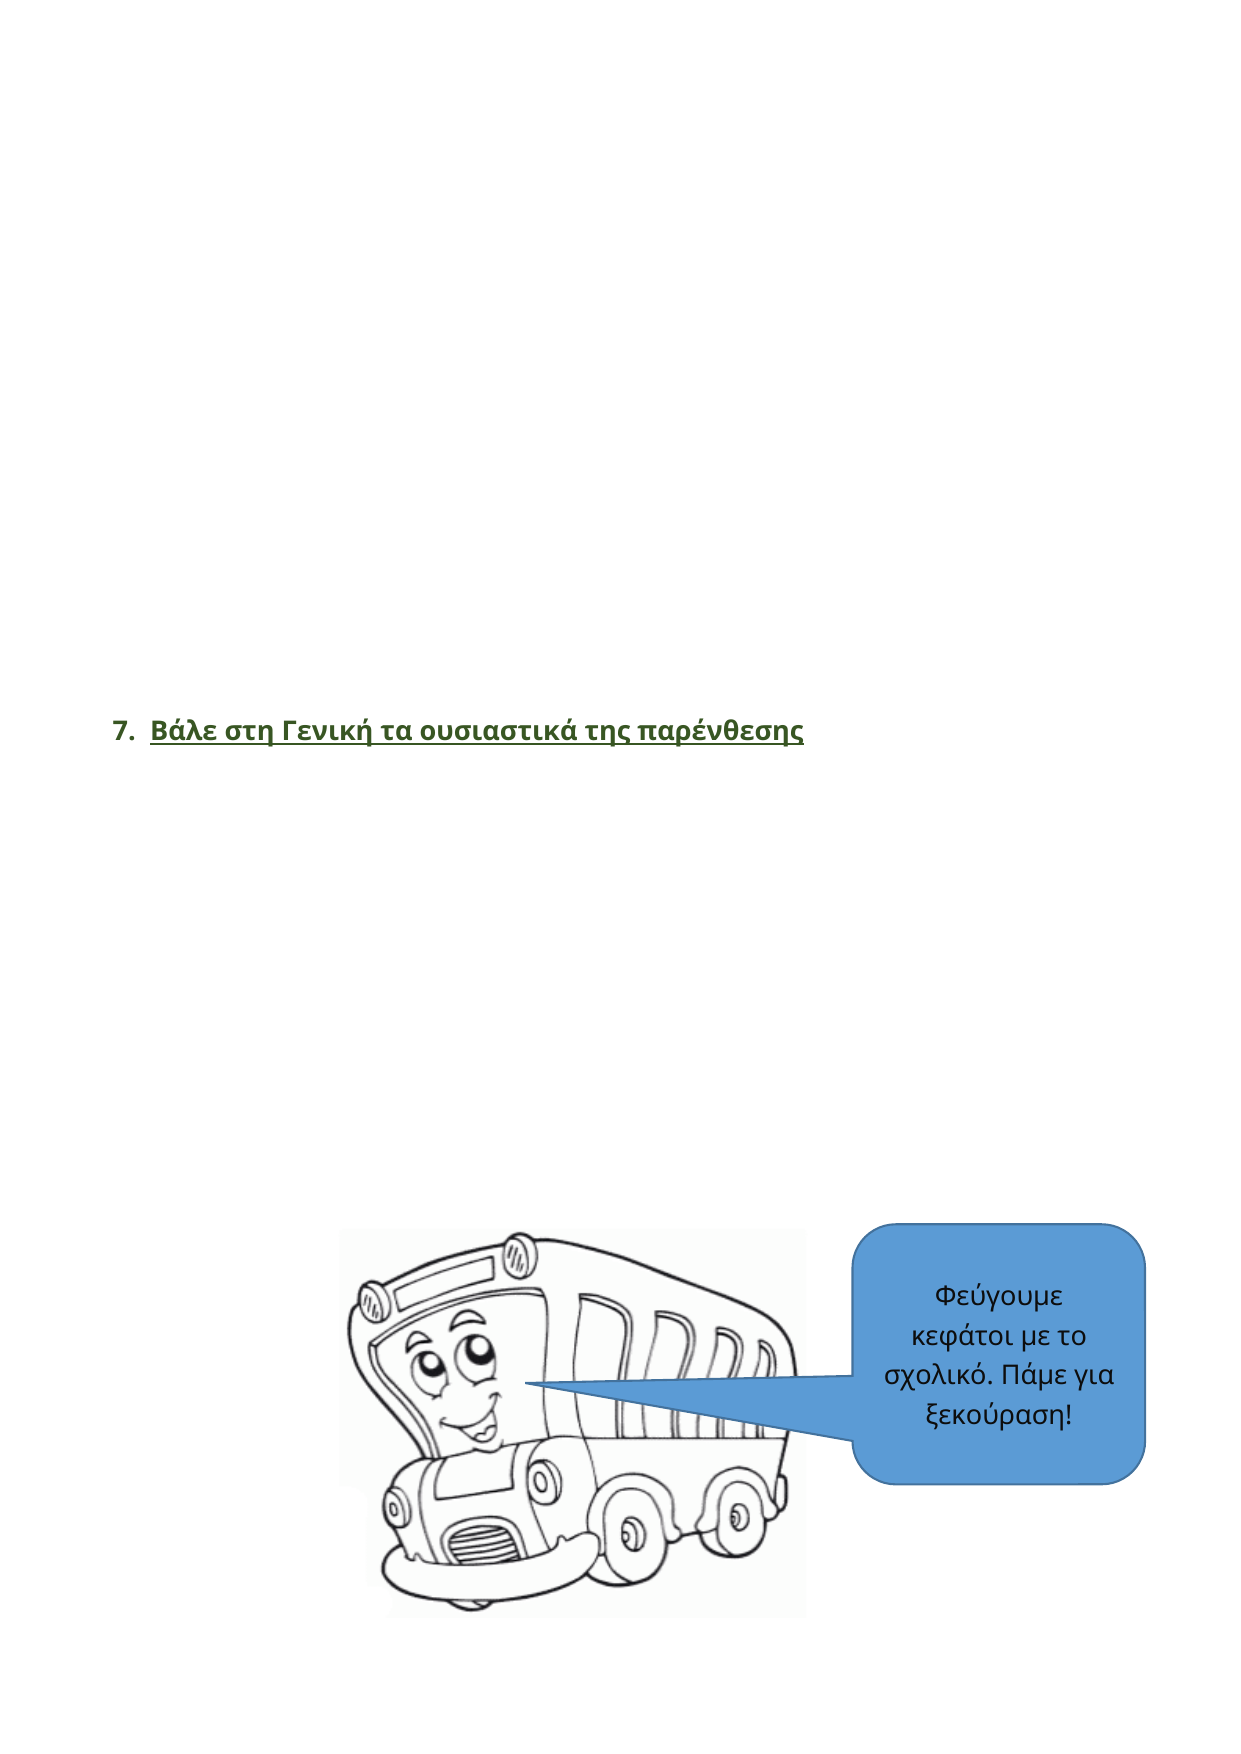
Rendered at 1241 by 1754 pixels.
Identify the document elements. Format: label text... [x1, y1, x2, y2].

picture [338, 1226, 808, 1618]
list Βάλε στη Γενική τα ουσιαστικά της παρένθεσης [112, 712, 1165, 748]
